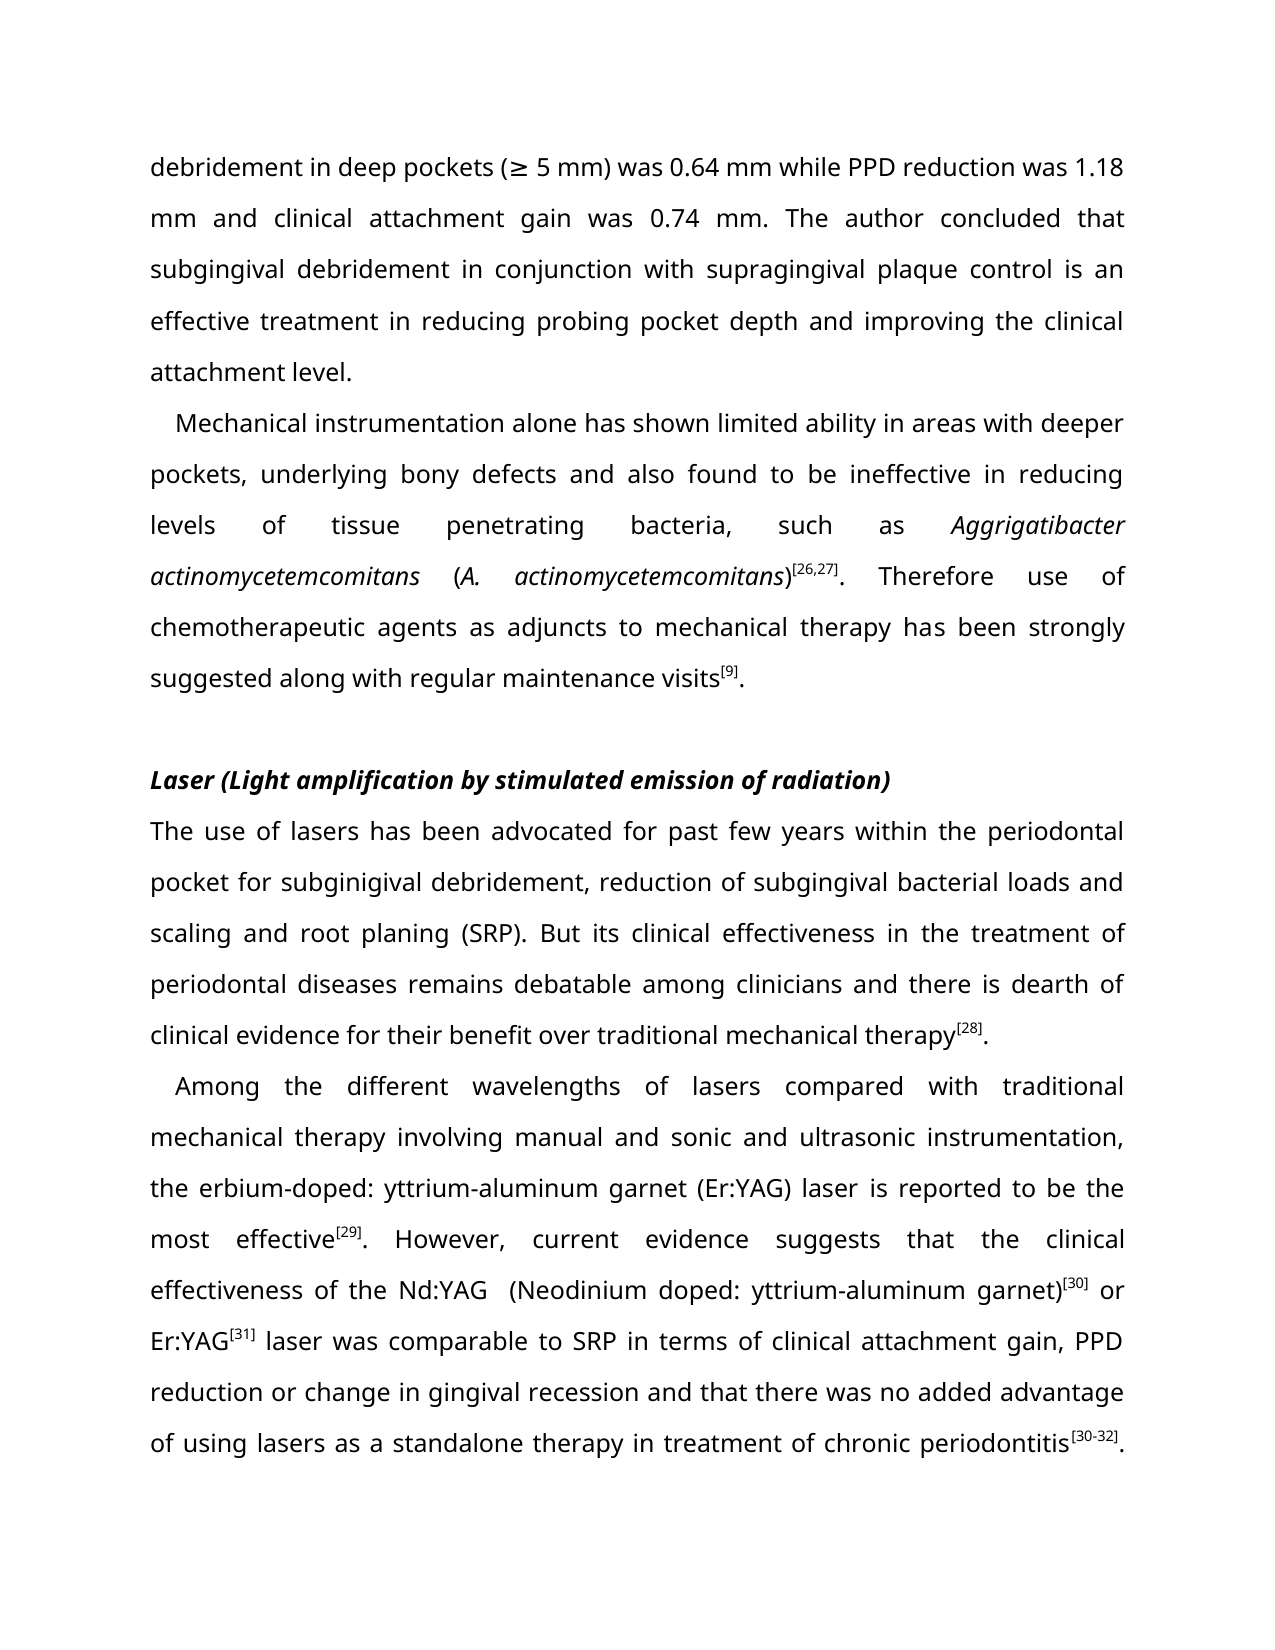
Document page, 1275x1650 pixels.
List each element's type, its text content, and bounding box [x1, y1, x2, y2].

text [150, 150, 1125, 388]
text Laser (Light amplification by stimulated emission of radiation) [150, 762, 1125, 797]
text Mechanical instrumentation alone has shown limited ability in areas with deeper pockets, underlying bony defects and also found to be ineffective in reducing levels of tissue penetrating bacteria, such as Aggrigatibacter actinomycetemcomitans (A. actinomycetemcomitans)[26,27]. Therefore use of chemotherapeutic agents as adjuncts to mechanical therapy has been strongly suggested along with regular maintenance visits[9]. [150, 405, 1125, 694]
text The use of lasers has been advocated for past few years within the periodontal pocket for subginigival debridement, reduction of subgingival bacterial loads and scaling and root planing (SRP). But its clinical effectiveness in the treatment of periodontal diseases remains debatable among clinicians and there is dearth of clinical evidence for their benefit over traditional mechanical therapy[28]. [150, 813, 1125, 1052]
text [150, 1069, 1125, 1460]
